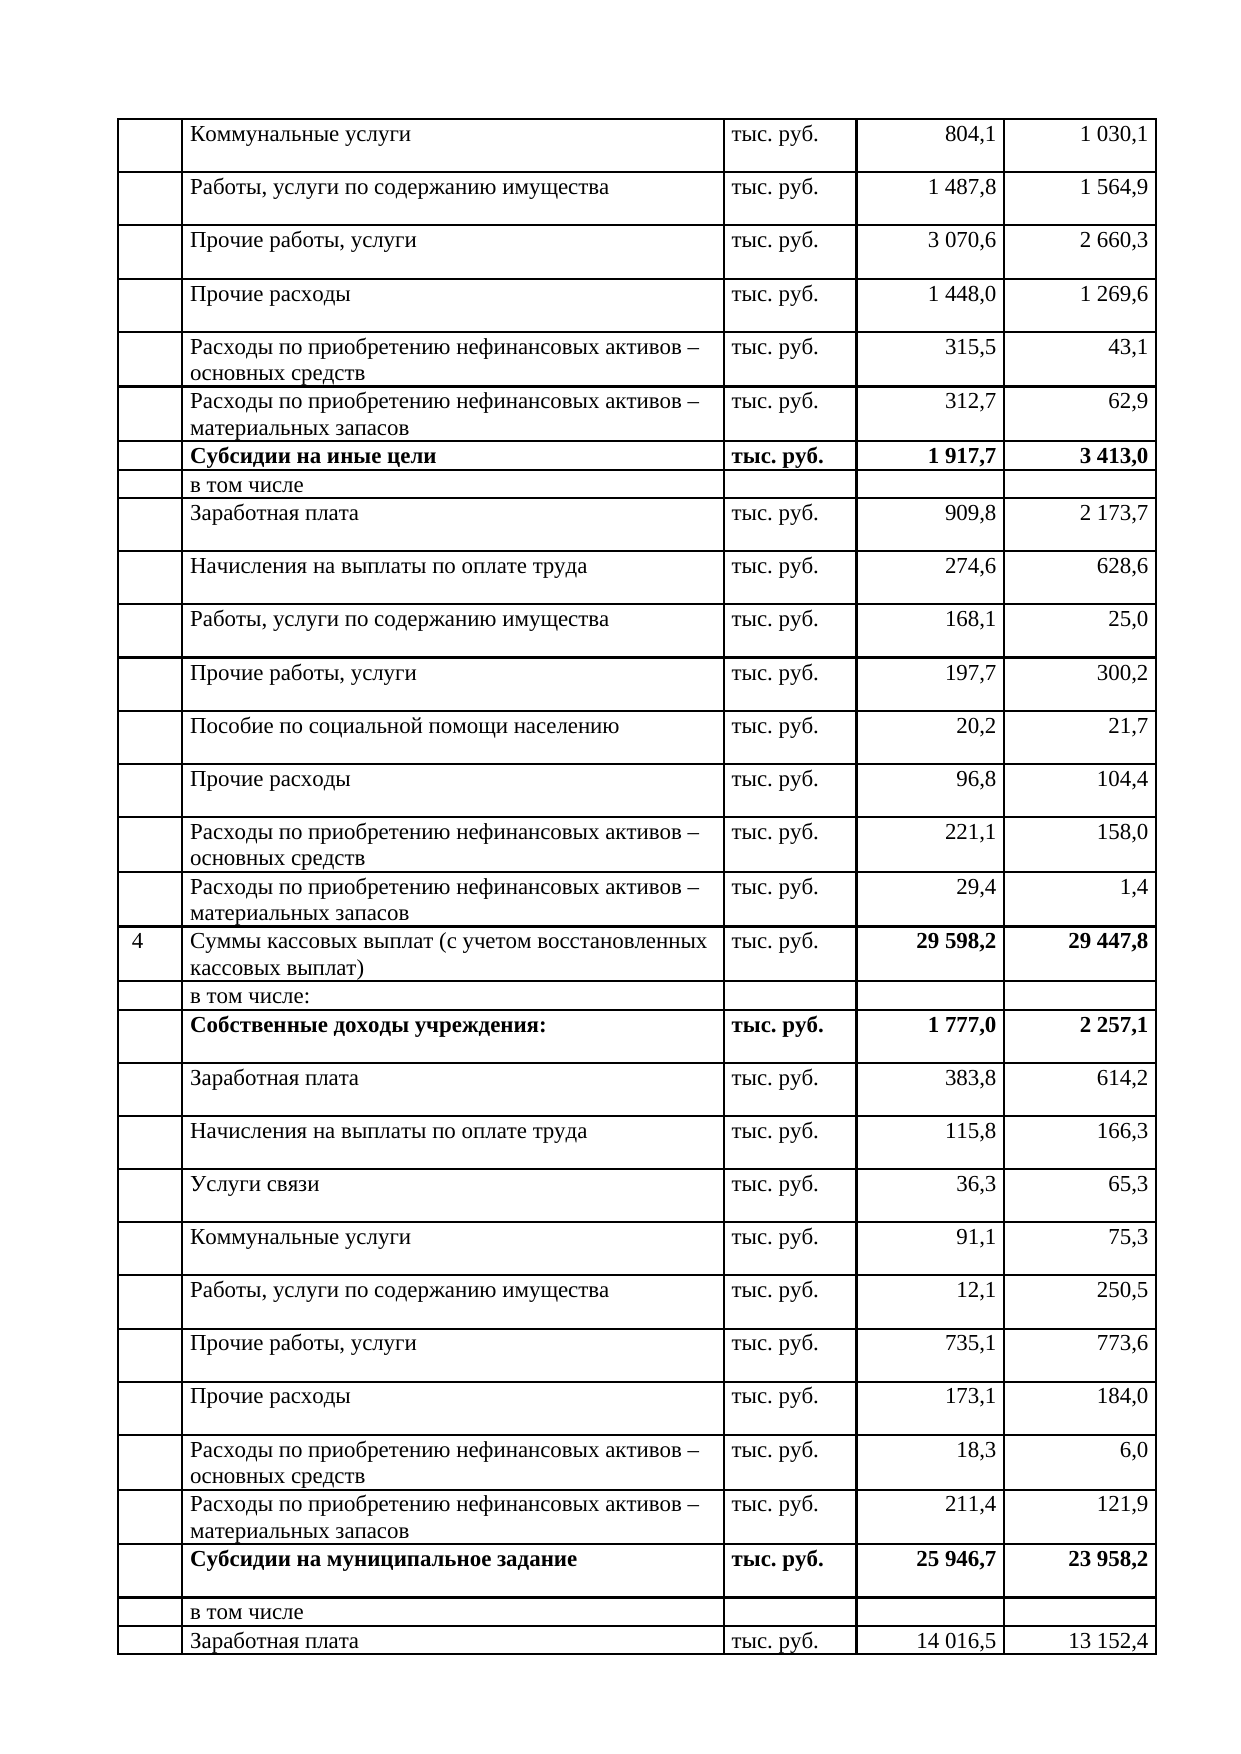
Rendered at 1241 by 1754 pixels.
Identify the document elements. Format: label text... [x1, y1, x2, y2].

table_cell 614,2 [1005, 1064, 1155, 1115]
table_cell Заработная плата [183, 499, 723, 550]
table_cell [1005, 1599, 1155, 1625]
table_cell Работы, услуги по содержанию имущества [183, 605, 723, 656]
table_cell тыс. руб. [725, 333, 855, 385]
table_cell 3 070,6 [858, 226, 1003, 277]
table_cell Прочие работы, услуги [183, 1330, 723, 1381]
table_cell [119, 1627, 181, 1653]
table_cell 1 917,7 [858, 442, 1003, 469]
table_cell Прочие расходы [183, 280, 723, 331]
table_cell 121,9 [1005, 1491, 1155, 1543]
table_cell [119, 120, 181, 171]
table_cell 312,7 [858, 388, 1003, 440]
table_cell Прочие расходы [183, 1383, 723, 1434]
table_cell Услуги связи [183, 1170, 723, 1221]
table_cell 221,1 [858, 818, 1003, 871]
table_cell [858, 471, 1003, 497]
table_cell [119, 1383, 181, 1434]
table_cell 14 016,5 [858, 1627, 1003, 1653]
table_cell 4 [119, 928, 181, 980]
table_cell [119, 388, 181, 440]
table_cell Субсидии на иные цели [183, 442, 723, 469]
table_cell тыс. руб. [725, 1545, 855, 1596]
table_cell [119, 659, 181, 709]
table_cell 65,3 [1005, 1170, 1155, 1221]
table_cell [858, 1599, 1003, 1625]
table_cell 1 030,1 [1005, 120, 1155, 171]
table_cell 274,6 [858, 552, 1003, 603]
table_cell тыс. руб. [725, 552, 855, 603]
table_cell 96,8 [858, 765, 1003, 816]
table_cell 62,9 [1005, 388, 1155, 440]
table_cell тыс. руб. [725, 1064, 855, 1115]
table_cell 168,1 [858, 605, 1003, 656]
table_cell тыс. руб. [725, 1383, 855, 1434]
table_cell [725, 471, 855, 497]
table_cell тыс. руб. [725, 1170, 855, 1221]
table_cell 300,2 [1005, 659, 1155, 709]
table_cell 2 660,3 [1005, 226, 1155, 277]
table_cell 1 564,9 [1005, 173, 1155, 224]
table_cell тыс. руб. [725, 1117, 855, 1168]
table_cell [119, 818, 181, 871]
table_cell [119, 1545, 181, 1596]
table_cell Субсидии на муниципальное задание [183, 1545, 723, 1596]
table_cell в том числе: [183, 982, 723, 1009]
table_cell 804,1 [858, 120, 1003, 171]
table_cell 2 173,7 [1005, 499, 1155, 550]
table_cell тыс. руб. [725, 1491, 855, 1543]
table_cell 383,8 [858, 1064, 1003, 1115]
table_cell тыс. руб. [725, 280, 855, 331]
table_cell 29 598,2 [858, 928, 1003, 980]
table_cell тыс. руб. [725, 1223, 855, 1274]
table_cell [119, 333, 181, 385]
table_cell Начисления на выплаты по оплате труда [183, 1117, 723, 1168]
table_cell 211,4 [858, 1491, 1003, 1543]
table_cell тыс. руб. [725, 712, 855, 763]
table_cell Суммы кассовых выплат (с учетом восстановленных кассовых выплат) [183, 928, 723, 980]
table_cell 75,3 [1005, 1223, 1155, 1274]
table_cell 25 946,7 [858, 1545, 1003, 1596]
table_cell [119, 873, 181, 925]
table_cell [119, 1491, 181, 1543]
table_cell тыс. руб. [725, 1627, 855, 1653]
table_cell Коммунальные услуги [183, 120, 723, 171]
table_cell [119, 982, 181, 1009]
table_cell [725, 982, 855, 1009]
table_cell 628,6 [1005, 552, 1155, 603]
table_cell тыс. руб. [725, 226, 855, 277]
table_cell [858, 982, 1003, 1009]
table_cell Собственные доходы учреждения: [183, 1011, 723, 1062]
table_cell Расходы по приобретению нефинансовых активов – основных средств [183, 1436, 723, 1488]
table_cell тыс. руб. [725, 1276, 855, 1327]
table_cell [119, 471, 181, 497]
table_cell [119, 173, 181, 224]
table_cell тыс. руб. [725, 765, 855, 816]
table_cell тыс. руб. [725, 120, 855, 171]
table_cell 13 152,4 [1005, 1627, 1155, 1653]
table_cell [119, 1330, 181, 1381]
table_cell 773,6 [1005, 1330, 1155, 1381]
table_cell [119, 226, 181, 277]
table_cell 115,8 [858, 1117, 1003, 1168]
table_cell 3 413,0 [1005, 442, 1155, 469]
table_cell 29,4 [858, 873, 1003, 925]
table_cell [119, 280, 181, 331]
table_cell [119, 1117, 181, 1168]
table_cell 25,0 [1005, 605, 1155, 656]
table_cell 104,4 [1005, 765, 1155, 816]
table_cell [119, 1011, 181, 1062]
table_cell тыс. руб. [725, 928, 855, 980]
table_cell тыс. руб. [725, 873, 855, 925]
table_cell в том числе [183, 1599, 723, 1625]
table_cell [1005, 982, 1155, 1009]
table_cell 250,5 [1005, 1276, 1155, 1327]
table_cell тыс. руб. [725, 499, 855, 550]
table_cell 43,1 [1005, 333, 1155, 385]
table_cell 735,1 [858, 1330, 1003, 1381]
table_cell тыс. руб. [725, 173, 855, 224]
table_cell тыс. руб. [725, 605, 855, 656]
table_cell Работы, услуги по содержанию имущества [183, 1276, 723, 1327]
table_cell 166,3 [1005, 1117, 1155, 1168]
table_cell [119, 1599, 181, 1625]
table_cell [119, 552, 181, 603]
table_cell 1 448,0 [858, 280, 1003, 331]
table_cell [119, 765, 181, 816]
table_cell тыс. руб. [725, 1436, 855, 1488]
table_cell 173,1 [858, 1383, 1003, 1434]
table_cell 21,7 [1005, 712, 1155, 763]
table_cell [119, 1276, 181, 1327]
table_cell 20,2 [858, 712, 1003, 763]
table_cell [119, 1436, 181, 1488]
table_cell 29 447,8 [1005, 928, 1155, 980]
table_cell Прочие расходы [183, 765, 723, 816]
table_cell Прочие работы, услуги [183, 226, 723, 277]
table_cell [1005, 471, 1155, 497]
table_cell тыс. руб. [725, 818, 855, 871]
table_cell тыс. руб. [725, 1330, 855, 1381]
table_cell 2 257,1 [1005, 1011, 1155, 1062]
table_cell [119, 1170, 181, 1221]
table_cell Пособие по социальной помощи населению [183, 712, 723, 763]
table_cell Коммунальные услуги [183, 1223, 723, 1274]
table_cell Расходы по приобретению нефинансовых активов – материальных запасов [183, 1491, 723, 1543]
table_cell Расходы по приобретению нефинансовых активов – основных средств [183, 333, 723, 385]
table_cell Начисления на выплаты по оплате труда [183, 552, 723, 603]
table_cell [119, 442, 181, 469]
table_cell 6,0 [1005, 1436, 1155, 1488]
table_cell [119, 499, 181, 550]
table_cell Заработная плата [183, 1627, 723, 1653]
table_cell 158,0 [1005, 818, 1155, 871]
table_cell Работы, услуги по содержанию имущества [183, 173, 723, 224]
table_cell 18,3 [858, 1436, 1003, 1488]
table_cell 91,1 [858, 1223, 1003, 1274]
table_cell тыс. руб. [725, 388, 855, 440]
table_cell 197,7 [858, 659, 1003, 709]
table_cell 315,5 [858, 333, 1003, 385]
table_cell тыс. руб. [725, 659, 855, 709]
table_cell 1 487,8 [858, 173, 1003, 224]
table_cell [119, 1064, 181, 1115]
table_cell Расходы по приобретению нефинансовых активов – основных средств [183, 818, 723, 871]
table_cell 1,4 [1005, 873, 1155, 925]
table_cell 909,8 [858, 499, 1003, 550]
table_cell [119, 1223, 181, 1274]
table_cell тыс. руб. [725, 1011, 855, 1062]
table_cell тыс. руб. [725, 442, 855, 469]
table_cell Прочие работы, услуги [183, 659, 723, 709]
table_cell 23 958,2 [1005, 1545, 1155, 1596]
table_cell Расходы по приобретению нефинансовых активов – материальных запасов [183, 388, 723, 440]
table_cell Заработная плата [183, 1064, 723, 1115]
table_cell в том числе [183, 471, 723, 497]
table_cell [119, 712, 181, 763]
table_cell 12,1 [858, 1276, 1003, 1327]
table_cell 1 269,6 [1005, 280, 1155, 331]
table_cell Расходы по приобретению нефинансовых активов – материальных запасов [183, 873, 723, 925]
table_cell 184,0 [1005, 1383, 1155, 1434]
table_cell [119, 605, 181, 656]
table_cell 1 777,0 [858, 1011, 1003, 1062]
table_cell [725, 1599, 855, 1625]
table_cell 36,3 [858, 1170, 1003, 1221]
